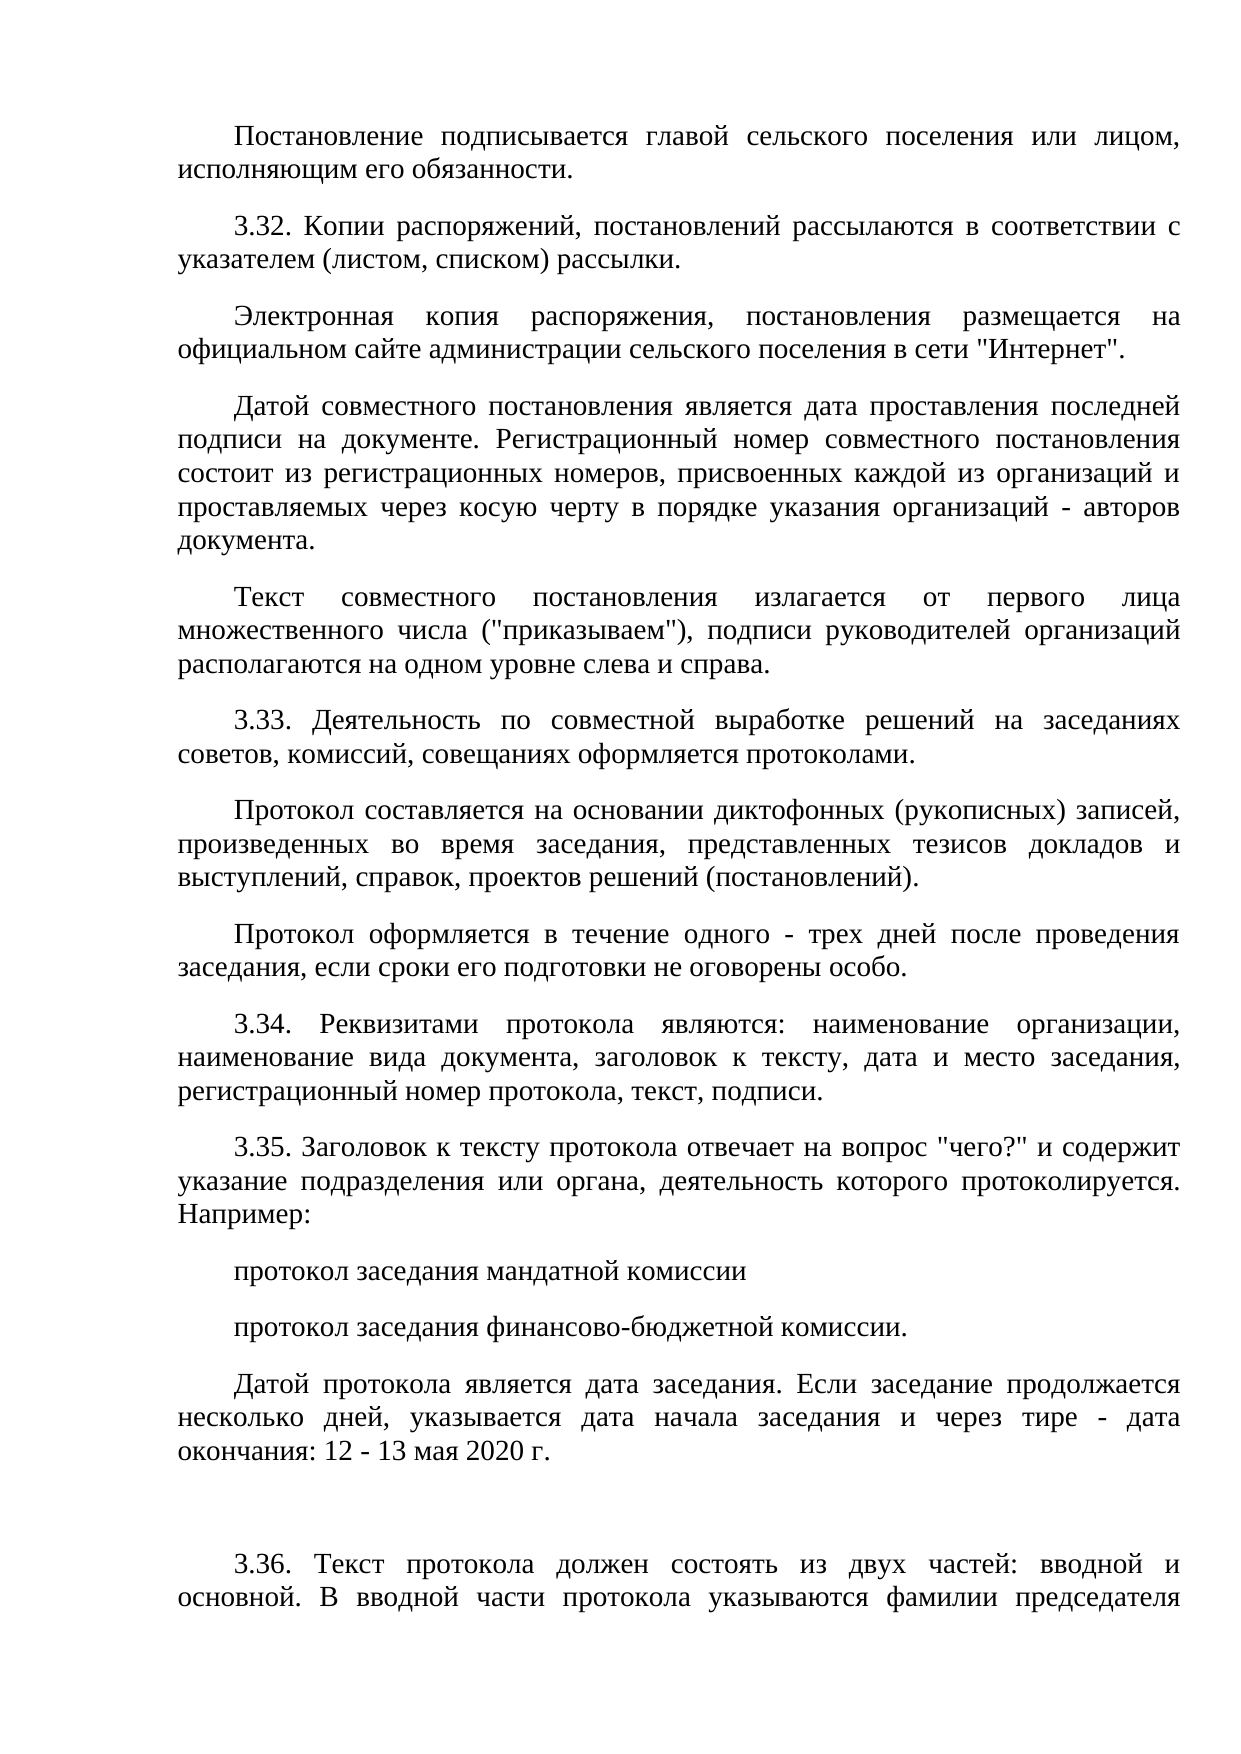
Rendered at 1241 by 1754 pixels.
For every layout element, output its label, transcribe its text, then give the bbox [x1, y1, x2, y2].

text 3.32. Копии распоряжений, постановлений рассылаются в соответствии с указателем (листом, списком) рассылки. [177, 208, 1181, 275]
text 3.33. Деятельность по совместной выработке решений на заседаниях советов, комиссий, совещаниях оформляется протоколами. [177, 702, 1181, 769]
text Постановление подписывается главой сельского поселения или лицом, исполняющим его обязанности. [177, 118, 1181, 185]
text Электронная копия распоряжения, постановления размещается на официальном сайте администрации сельского поселения в сети "Интернет". [177, 298, 1181, 365]
text 3.35. Заголовок к тексту протокола отвечает на вопрос "чего?" и содержит указание подразделения или органа, деятельность которого протоколируется. Например: [177, 1129, 1181, 1230]
text Датой протокола является дата заседания. Если заседание продолжается несколько дней, указывается дата начала заседания и через тире - дата окончания: 12 - 13 мая 2020 г. [177, 1366, 1181, 1466]
text протокол заседания мандатной комиссии [177, 1253, 1181, 1286]
text протокол заседания финансово-бюджетной комиссии. [177, 1309, 1181, 1343]
text Датой совместного постановления является дата проставления последней подписи на документе. Регистрационный номер совместного постановления состоит из регистрационных номеров, присвоенных каждой из организаций и проставляемых через косую черту в порядке указания организаций - авторов документа. [177, 388, 1181, 556]
text Протокол составляется на основании диктофонных (рукописных) записей, произведенных во время заседания, представленных тезисов докладов и выступлений, справок, проектов решений (постановлений). [177, 792, 1181, 893]
text Протокол оформляется в течение одного - трех дней после проведения заседания, если сроки его подготовки не оговорены особо. [177, 916, 1181, 983]
text Текст совместного постановления излагается от первого лица множественного числа ("приказываем"), подписи руководителей организаций располагаются на одном уровне слева и справа. [177, 579, 1181, 679]
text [177, 1546, 1181, 1613]
text 3.34. Реквизитами протокола являются: наименование организации, наименование вида документа, заголовок к тексту, дата и место заседания, регистрационный номер протокола, текст, подписи. [177, 1006, 1181, 1106]
